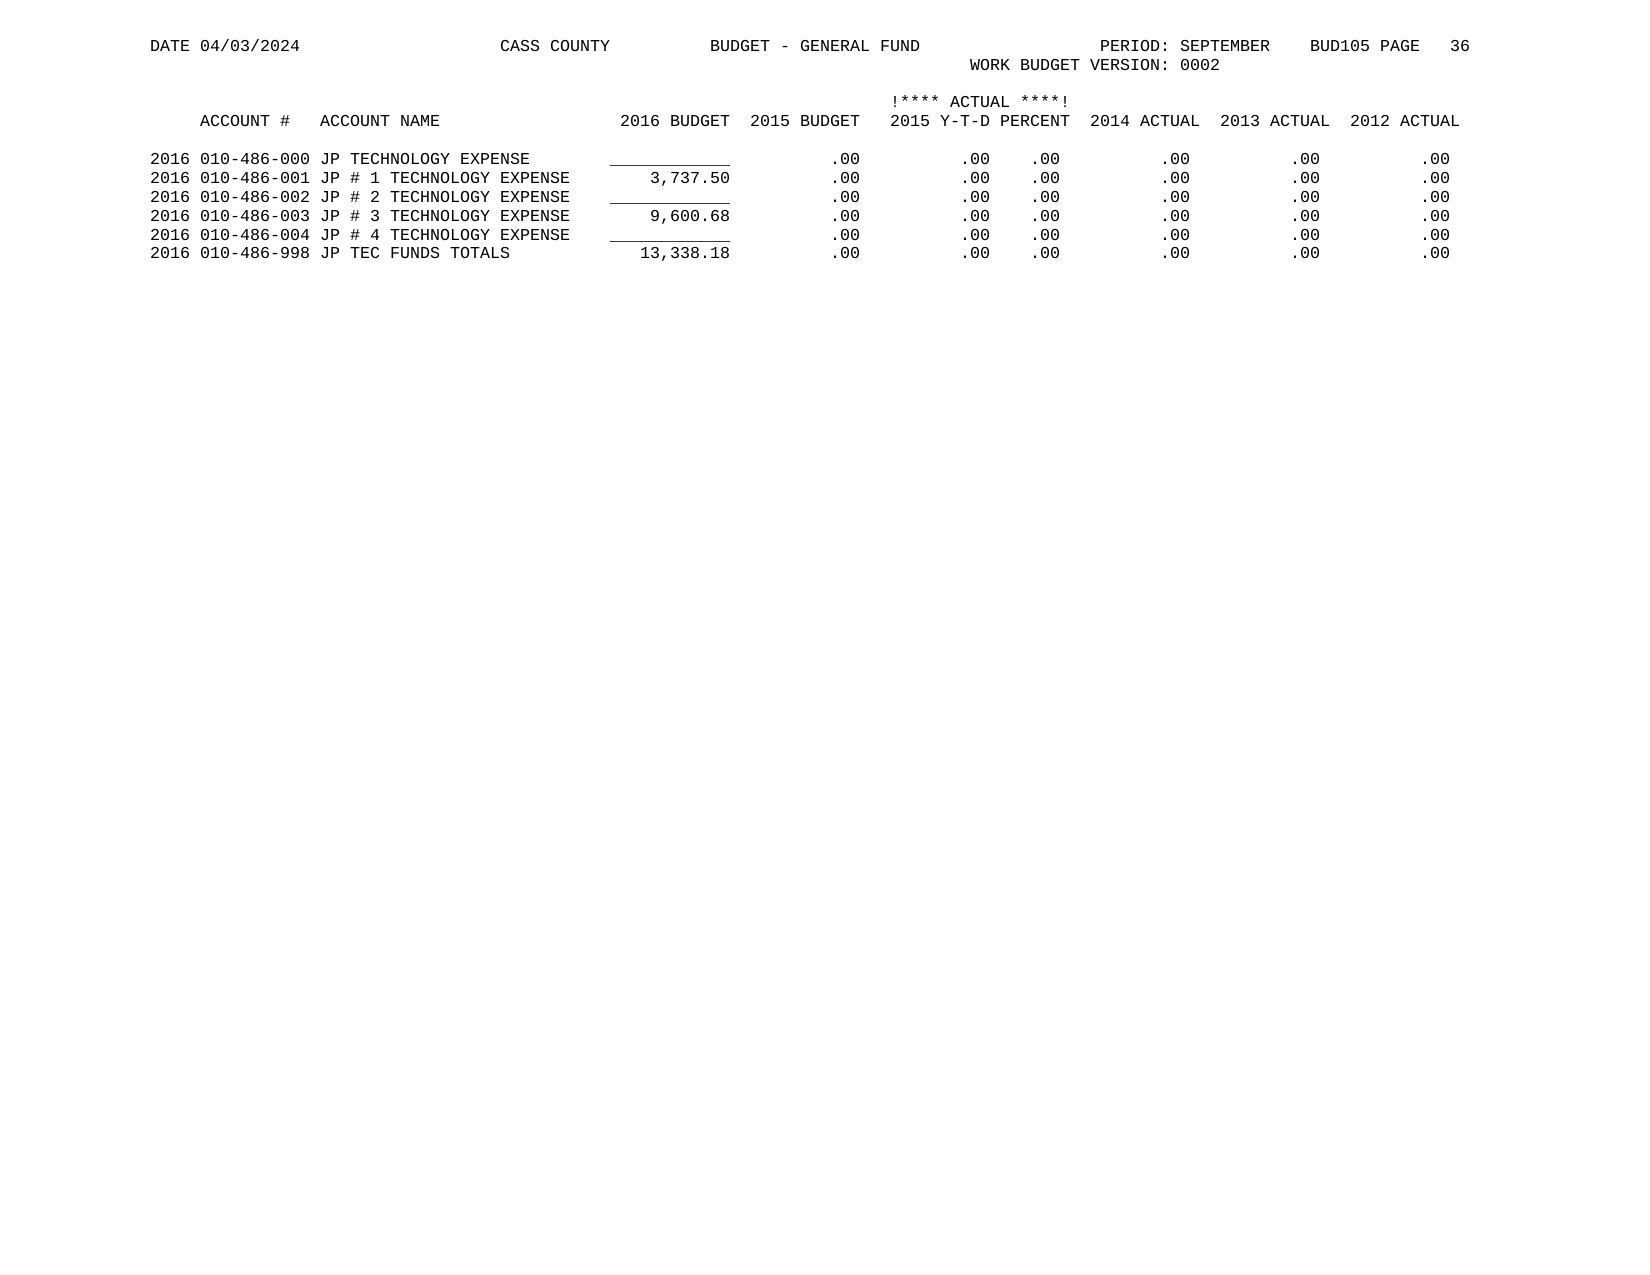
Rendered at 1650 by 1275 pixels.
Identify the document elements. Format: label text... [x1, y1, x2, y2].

text 2016 010-486-004 JP # 4 TECHNOLOGY EXPENSE ____________ .00 .00 .00 .00 .00 .00 [150, 226, 1500, 245]
text 2016 010-486-998 JP TEC FUNDS TOTALS 13,338.18 .00 .00 .00 .00 .00 .00 [150, 245, 1500, 264]
text 2016 010-486-000 JP TECHNOLOGY EXPENSE ____________ .00 .00 .00 .00 .00 .00 [150, 151, 1500, 169]
text !**** ACTUAL ****! [150, 94, 1500, 113]
text 2016 010-486-001 JP # 1 TECHNOLOGY EXPENSE 3,737.50 .00 .00 .00 .00 .00 .00 [150, 169, 1500, 188]
text ACCOUNT # ACCOUNT NAME 2016 BUDGET 2015 BUDGET 2015 Y-T-D PERCENT 2014 ACTUAL 2013 ACTUAL 2012 ACTUAL [150, 113, 1500, 132]
text WORK BUDGET VERSION: 0002 [150, 56, 1500, 75]
text 2016 010-486-002 JP # 2 TECHNOLOGY EXPENSE ____________ .00 .00 .00 .00 .00 .00 [150, 188, 1500, 207]
text 2016 010-486-003 JP # 3 TECHNOLOGY EXPENSE 9,600.68 .00 .00 .00 .00 .00 .00 [150, 207, 1500, 226]
text DATE 04/03/2024 CASS COUNTY BUDGET - GENERAL FUND PERIOD: SEPTEMBER BUD105 PAGE 36 [150, 37, 1500, 56]
